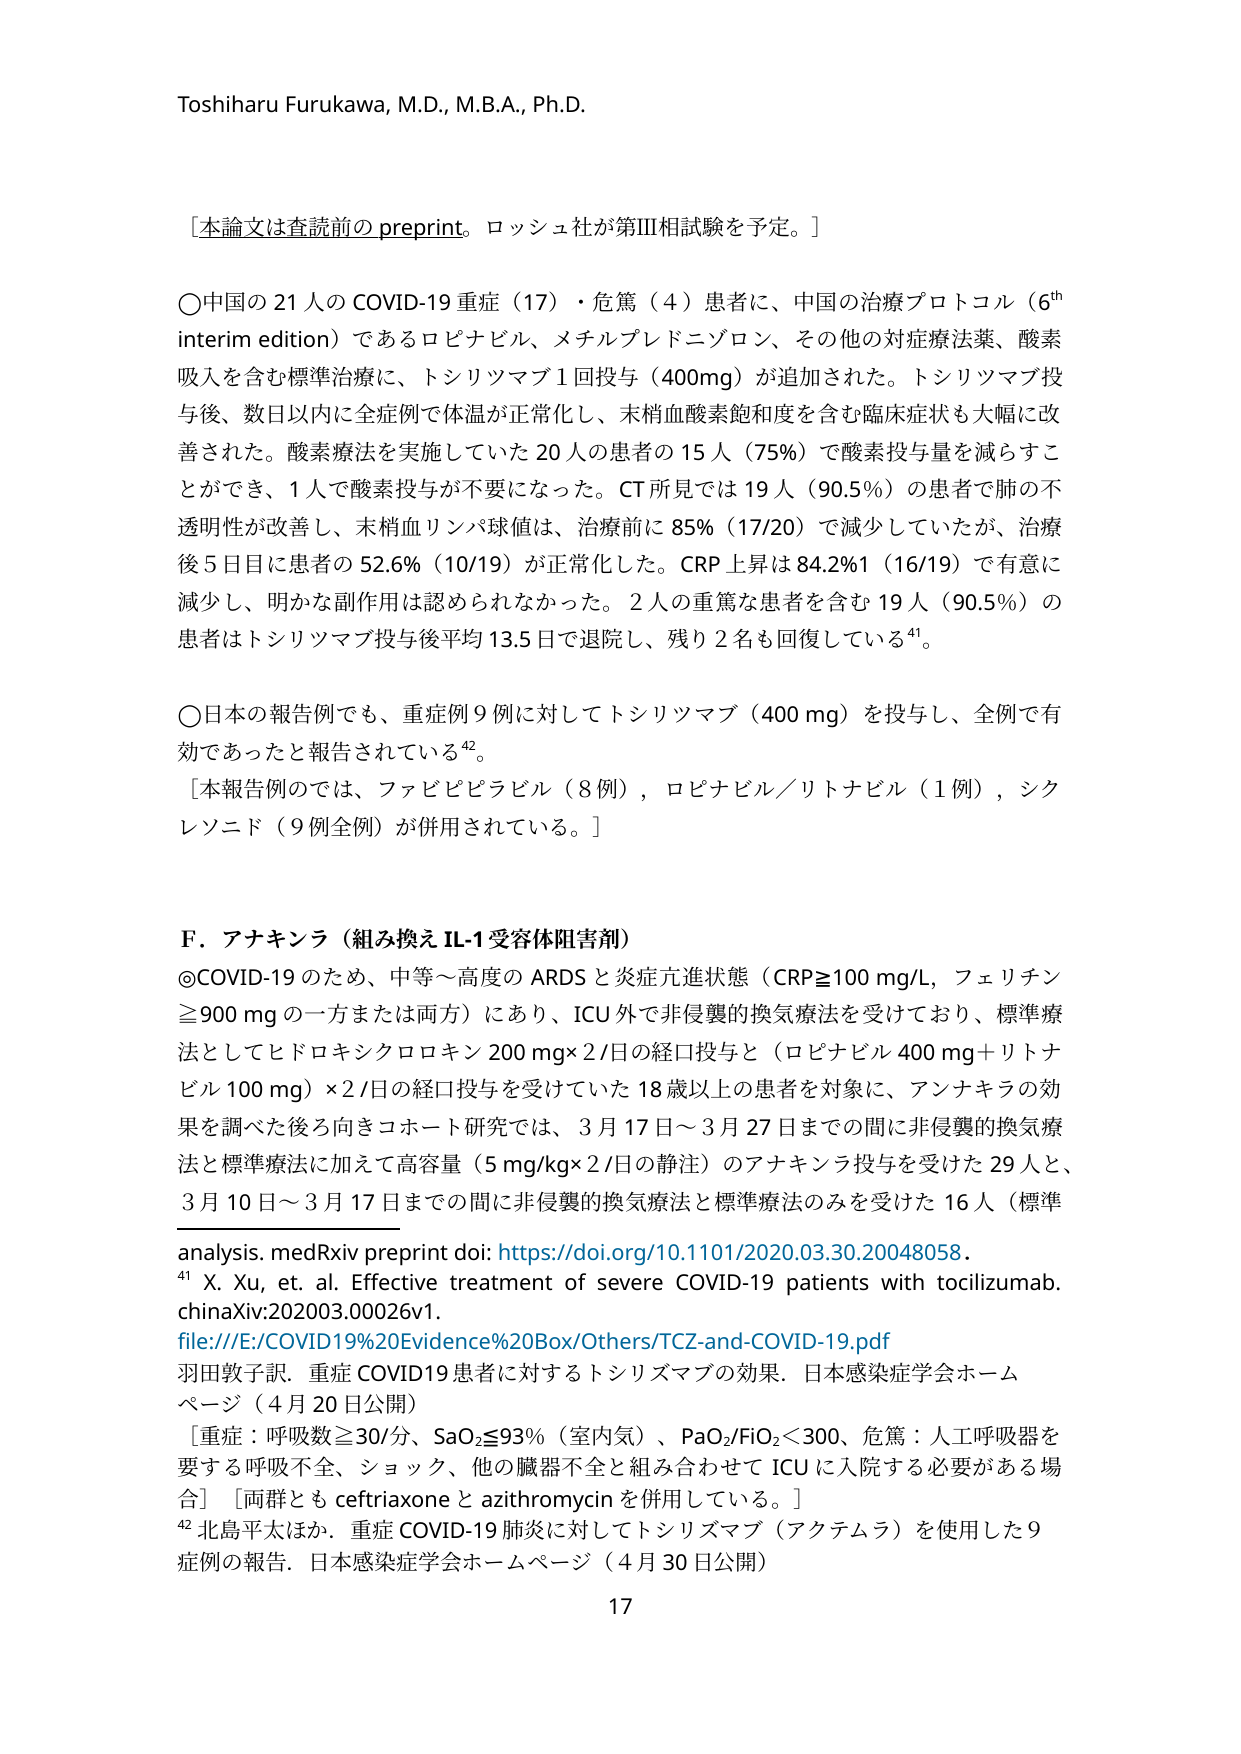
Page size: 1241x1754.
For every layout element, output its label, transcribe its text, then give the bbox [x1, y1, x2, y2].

text ◯日本の報告例でも、重症例９例に対してトシリツマブ（400 mg）を投与し、全例で有効であったと報告されている。 [177, 694, 1063, 769]
text ◎COVID-19のため、中等～高度のARDSと炎症亢進状態（CRP≧100 mg/L，フェリチン≧900 mgの一方または両方）にあり、ICU外で非侵襲的換気療法を受けており、標準療法としてヒドロキシクロロキン200 mg×２/日の経口投与と（ロピナビル400 mg＋リトナビル100 mg）×２/日の経口投与を受けていた18歳以上の患者を対象に、アンナキラの効果を調べた後ろ向きコホート研究では、３月17日～３月27日までの間に非侵襲的換気療法と標準療法に加えて高容量（5 mg/kg×２/日の静注）のアナキンラ投与を受けた29人と、３月10日～３月17日までの間に非侵襲的換気療法と標準療法のみを受けた16人（標準療法群）を比較した。他に７人が非侵襲的換気療法と標準療法に加えて低用量（100 mg×２/日の皮下注）のアナキンナ投与を受けたが、CRPと臨床状態への僅かな効果のため、７日間で中止された。21日目に、高容量アナキンナ群では72％（21/29）がCRPと呼吸状態の改善に至り、17％（5）が人工呼吸管理となり、10％（3）が死亡した。標準療法群では、50％（8/16）で呼吸状態が改善し、6％（1）が人工呼吸管理となり、44％（7）が死亡した。21日目の生存率は、高容量アナキンナ群では72％で、標準療法群の56％より有意に良好だった（p=0.009）。人工呼吸管理に無い生存率は、高容量アナキンナ群では72％で、標準療法群の50％より良好な傾向だった（p=0.15）。菌血症は、高容量アナキンナ群は14％（4/29）で、標準療法群は13％（2/16）だった。アナキンナを中止しても炎症の再興は認められなかった。 [177, 957, 1063, 1219]
text ◯中国の21人のCOVID-19重症（17）・危篤（４）患者に、中国の治療プロトコル（6th interim edition）であるロピナビル、メチルプレドニゾロン、その他の対症療法薬、酸素吸入を含む標準治療に、トシリツマブ１回投与（400mg）が追加された。トシリツマブ投与後、数日以内に全症例で体温が正常化し、末梢血酸素飽和度を含む臨床症状も大幅に改善された。酸素療法を実施していた20人の患者の15人（75%）で酸素投与量を減らすことができ、1人で酸素投与が不要になった。CT所見では19人（90.5％）の患者で肺の不透明性が改善し、末梢血リンパ球値は、治療前に85%（17/20）で減少していたが、治療後５日目に患者の52.6%（10/19）が正常化した。CRP上昇は84.2%1（16/19）で有意に減少し、明かな副作用は認められなかった。２人の重篤な患者を含む19人（90.5％）の患者はトシリツマブ投与後平均13.5日で退院し、残り２名も回復している。 [177, 282, 1063, 657]
text ［本論文は査読前のpreprint。ロッシュ社が第Ⅲ相試験を予定。］ [177, 207, 1063, 244]
text Ｆ．アナキンラ（組み換えIL-1受容体阻害剤） [177, 919, 1063, 957]
text ［本報告例のでは、ファビピピラビル（８例），ロピナビル／リトナビル（１例），シクレソニド（９例全例）が併用されている。］ [177, 769, 1063, 844]
